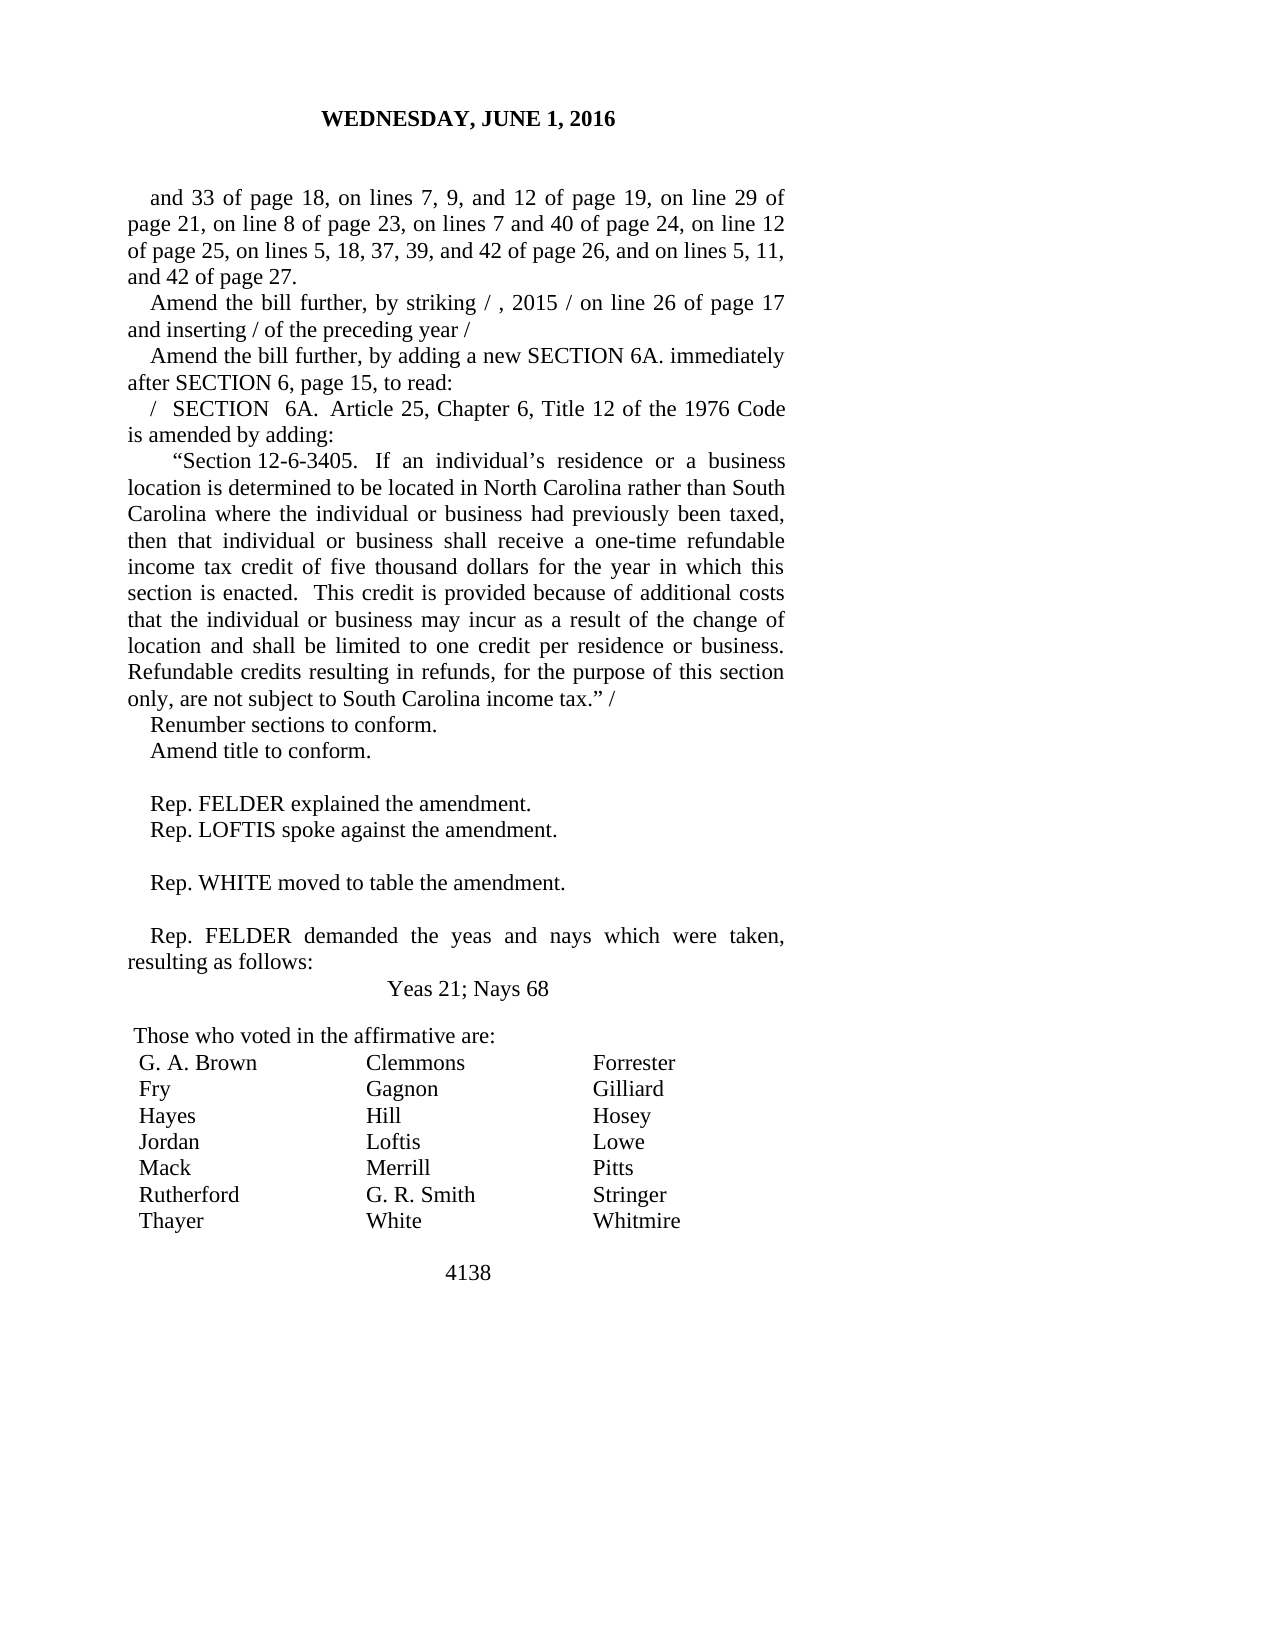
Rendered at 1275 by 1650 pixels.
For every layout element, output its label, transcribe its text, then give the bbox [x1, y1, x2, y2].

text Amend the bill further, by striking / , 2015 / on line 26 of page 17 and inserting / of the preceding year / [127, 289, 786, 342]
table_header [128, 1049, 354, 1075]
text and 33 of page 18, on lines 7, 9, and 12 of page 19, on line 29 of page 21, on line 8 of page 23, on lines 7 and 40 of page 24, on line 12 of page 25, on lines 5, 18, 37, 39, and 42 of page 26, and on lines 5, 11, and 42 of page 27. [127, 184, 786, 289]
text Rep. LOFTIS spoke against the amendment. [127, 817, 786, 843]
text / SECTION 6A. Article 25, Chapter 6, Title 12 of the 1976 Code is amended by adding: [127, 395, 786, 448]
text Rep. WHITE moved to table the amendment. [127, 869, 786, 896]
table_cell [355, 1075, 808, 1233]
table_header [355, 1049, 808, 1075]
text Renumber sections to conform. [127, 711, 786, 737]
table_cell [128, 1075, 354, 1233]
text Yeas 21; Nays 68 [127, 975, 786, 1001]
text “Section 12-6-3405. If an individual’s residence or a business location is determined to be located in North Carolina rather than South Carolina where the individual or business had previously been taxed, then that individual or business shall receive a one-time refundable income tax credit of five thousand dollars for the year in which this section is enacted. This credit is provided because of additional costs that the individual or business may incur as a result of the change of location and shall be limited to one credit per residence or business. Refundable credits resulting in refunds, for the purpose of this section only, are not subject to South Carolina income tax.” / [127, 448, 786, 711]
text Amend title to conform. [127, 737, 786, 764]
text Those who voted in the affirmative are: [127, 1023, 786, 1049]
text Rep. FELDER explained the amendment. [127, 790, 786, 817]
text Rep. FELDER demanded the yeas and nays which were taken, resulting as follows: [127, 922, 786, 975]
text Amend the bill further, by adding a new SECTION 6A. immediately after SECTION 6, page 15, to read: [127, 342, 786, 395]
